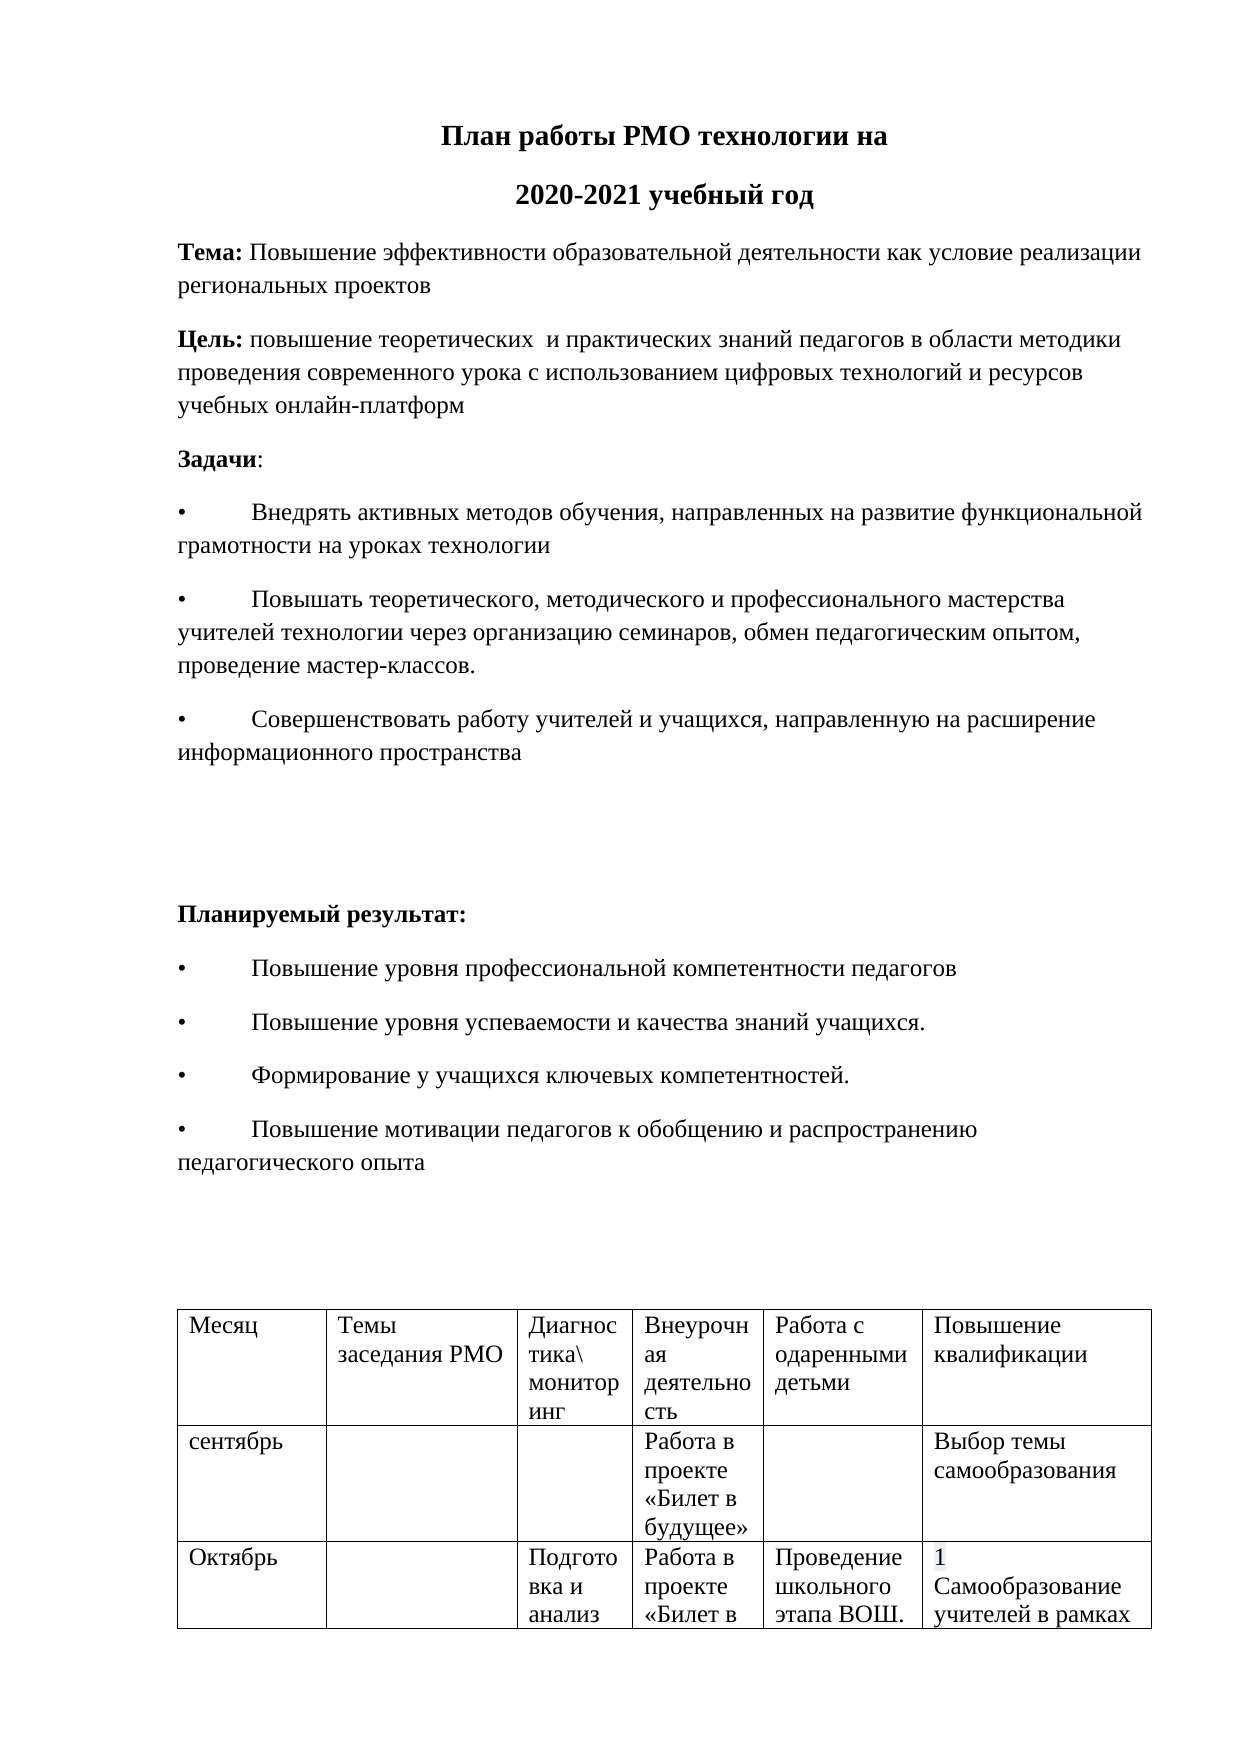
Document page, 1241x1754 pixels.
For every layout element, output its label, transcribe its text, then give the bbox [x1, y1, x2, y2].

table_cell [764, 1426, 922, 1541]
table_header Месяц [178, 1310, 326, 1425]
text • Повышение мотивации педагогов к обобщению и распространению педагогического опыта [177, 1114, 1152, 1176]
text • Повышение уровня успеваемости и качества знаний учащихся. [177, 1007, 1152, 1035]
table_header Темы заседания РМО [327, 1310, 517, 1425]
table_cell Выбор темы самообразования [923, 1426, 1151, 1541]
text • Повышать теоретического, методического и профессионального мастерства учителей технологии через организацию семинаров, обмен педагогическим опытом, проведение мастер-классов. [177, 584, 1152, 679]
table_header Диагностика\мониторинг [518, 1310, 632, 1425]
text Тема: Повышение эффективности образовательной деятельности как условие реализации региональных проектов [177, 237, 1152, 299]
table_cell сентябрь [178, 1426, 326, 1541]
text • Внедрять активных методов обучения, направленных на развитие функциональной грамотности на уроках технологии [177, 497, 1152, 559]
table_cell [518, 1542, 632, 1628]
text • Совершенствовать работу учителей и учащихся, направленную на расширение информационного пространства [177, 704, 1152, 766]
table_cell [327, 1426, 517, 1541]
text Задачи: [177, 444, 1152, 472]
table_cell Работа в проекте «Билет в будущее» [633, 1426, 763, 1541]
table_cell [633, 1542, 763, 1628]
text • Формирование у учащихся ключевых компетентностей. [177, 1060, 1152, 1089]
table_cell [923, 1542, 1151, 1628]
text Планируемый результат: [177, 899, 1152, 928]
table_cell [327, 1542, 517, 1628]
table_cell [518, 1426, 632, 1541]
table_cell Октябрь [178, 1542, 326, 1628]
table_header Повышение квалификации [923, 1310, 1151, 1425]
table_header Работа с одаренными детьми [764, 1310, 922, 1425]
text 2020-2021 учебный год [177, 177, 1152, 211]
text • Повышение уровня профессиональной компетентности педагогов [177, 953, 1152, 981]
text Цель: повышение теоретических и практических знаний педагогов в области методики проведения современного урока с использованием цифровых технологий и ресурсов учебных онлайн-платформ [177, 324, 1152, 418]
text План работы РМО технологии на [177, 118, 1152, 152]
table_header Внеурочная деятельность [633, 1310, 763, 1425]
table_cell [764, 1542, 922, 1628]
